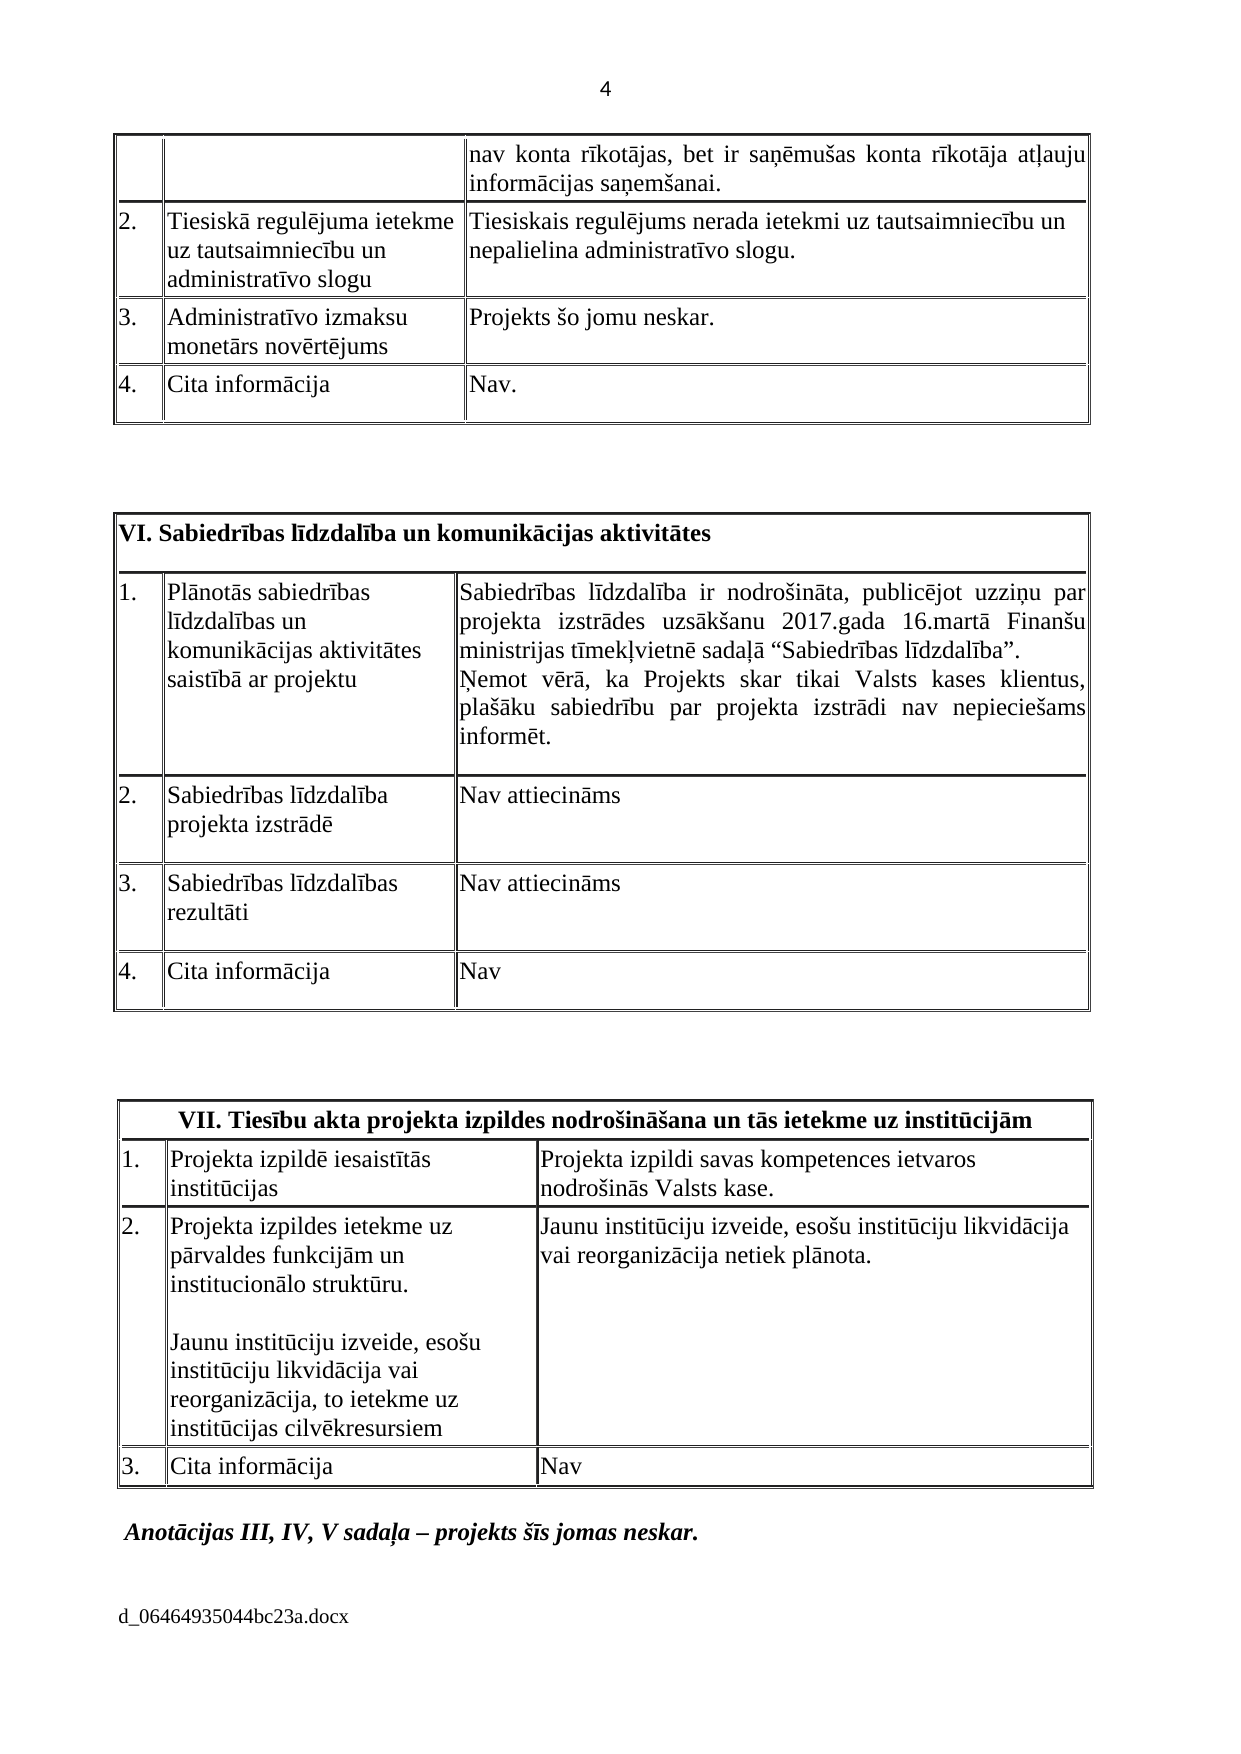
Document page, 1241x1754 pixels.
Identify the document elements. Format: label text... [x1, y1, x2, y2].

table_cell Nav. [466, 363, 1089, 422]
table_cell Nav attiecināms [456, 862, 1089, 949]
table_cell 1. [118, 1138, 165, 1205]
table_cell Cita informācija [164, 366, 466, 422]
table_cell 2. [120, 1205, 165, 1445]
table_cell Cita informācija [167, 1448, 537, 1485]
table_cell 1. [117, 136, 164, 200]
table_cell 3. [118, 1445, 167, 1485]
table_cell Administratīvo izmaksu monetārs novērtējums [165, 299, 464, 363]
table_cell 3. [115, 296, 164, 363]
table_cell 2. [117, 774, 162, 862]
table_cell Sabiedrības līdzdalība ir nodrošināta, publicējot uzziņu par projekta izstrādes uzsākšanu 2017.gada 16.martā Finanšu ministrijas tīmekļvietnē sadaļā “Sabiedrības līdzdalība”. Ņemot vērā, ka Projekts skar tikai Valsts kases klientus, plašāku sabiedrību par projekta izstrādi nav nepieciešams informēt. [458, 571, 1088, 774]
table_cell Projekts šo jomu neskar. [466, 296, 1089, 363]
table_cell Nav [456, 950, 1088, 1008]
table_header VI. Sabiedrības līdzdalība un komunikācijas aktivitātes [117, 515, 1088, 571]
table_cell Tiesiskā regulējuma ietekme uz tautsaimniecību un administratīvo slogu [165, 203, 464, 296]
table_cell 3. [115, 862, 164, 949]
table_cell Projekta izpildē iesaistītās institūcijas [168, 1141, 536, 1205]
table_cell 1. [117, 571, 162, 774]
table_cell Projekta izpildi savas kompetences ietvaros nodrošinās Valsts kase. [539, 1138, 1092, 1205]
table_cell 2. [117, 200, 162, 296]
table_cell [164, 136, 466, 200]
table_cell 4. [117, 950, 164, 1008]
table_cell Nav attiecināms [458, 774, 1088, 862]
table_header VII. Tiesību akta projekta izpildes nodrošināšana un tās ietekme uz institūcijām [120, 1102, 1091, 1138]
table_cell 4. [115, 363, 164, 422]
text Anotācijas III, IV, V sadaļa – projekts šīs jomas neskar. [118, 1517, 1182, 1546]
table_cell Tiesiskais regulējums nerada ietekmi uz tautsaimniecību un nepalielina administratīvo slogu. [467, 200, 1088, 296]
table_cell Sabiedrības līdzdalības rezultāti [165, 865, 454, 949]
table_cell Cita informācija [164, 950, 456, 1008]
table_cell Jaunu institūciju izveide, esošu institūciju likvidācija vai reorganizācija netiek plānota. [539, 1205, 1091, 1445]
table_cell Nav [537, 1445, 1092, 1485]
table_cell Plānotās sabiedrības līdzdalības un komunikācijas aktivitātes saistībā ar projektu [165, 574, 454, 774]
table_cell Sabiedrības līdzdalība projekta izstrādē [165, 777, 454, 862]
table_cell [466, 136, 1088, 200]
table_cell Projekta izpildes ietekme uz pārvaldes funkcijām un institucionālo struktūru. Jaunu institūciju izveide, esošu institūciju likvidācija vai reorganizācija, to ietekme uz institūcijas cilvēkresursiem [168, 1208, 536, 1445]
